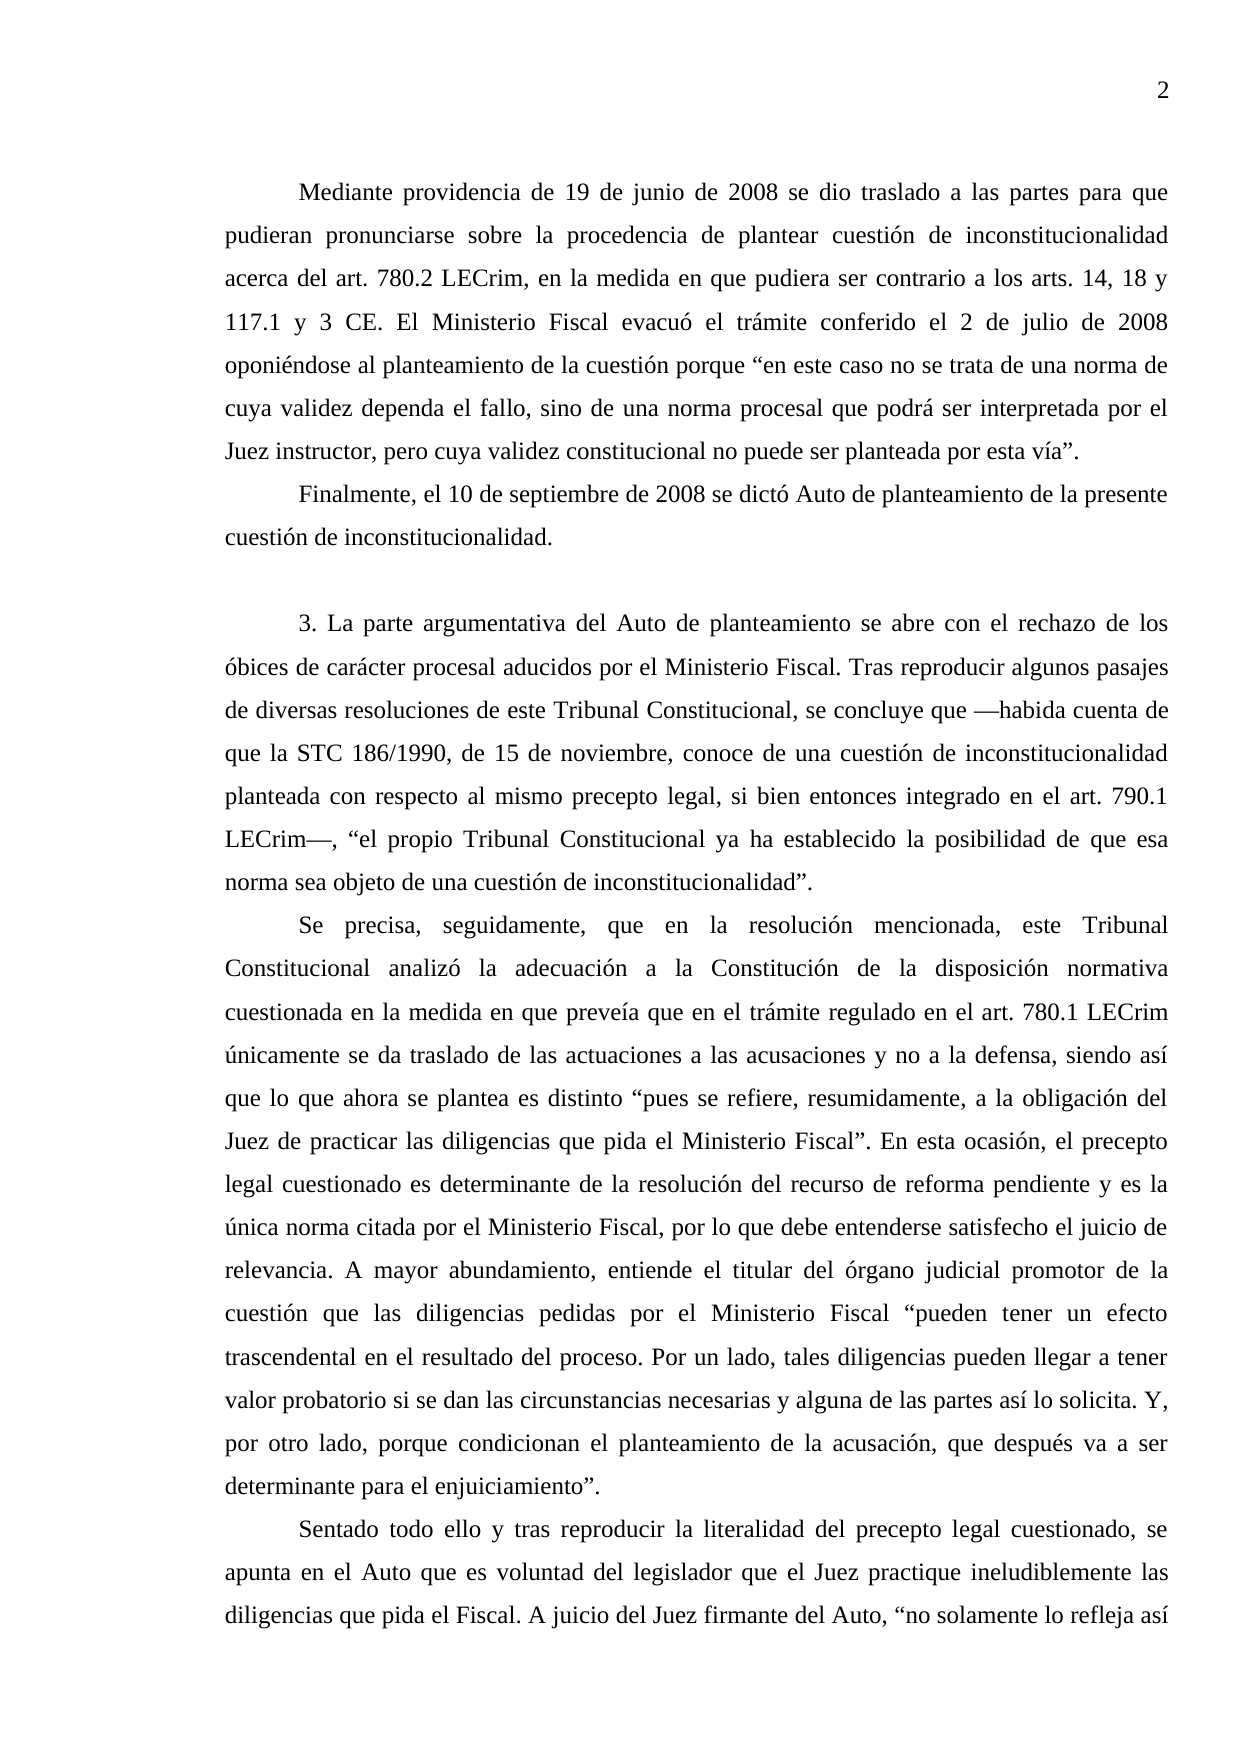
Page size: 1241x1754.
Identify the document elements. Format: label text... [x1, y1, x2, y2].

text Finalmente, el 10 de septiembre de 2008 se dictó Auto de planteamiento de la presente cuestión de inconstitucionalidad. [224, 479, 1169, 551]
text Mediante providencia de 19 de junio de 2008 se dio traslado a las partes para que pudieran pronunciarse sobre la procedencia de plantear cuestión de inconstitucionalidad acerca del art. 780.2 LECrim, en la medida en que pudiera ser contrario a los arts. 14, 18 y 117.1 y 3 CE. El Ministerio Fiscal evacuó el trámite conferido el 2 de julio de 2008 oponiéndose al planteamiento de la cuestión porque “en este caso no se trata de una norma de cuya validez dependa el fallo, sino de una norma procesal que podrá ser interpretada por el Juez instructor, pero cuya validez constitucional no puede ser planteada por esta vía”. [224, 177, 1169, 465]
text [224, 1514, 1169, 1629]
text 3. La parte argumentativa del Auto de planteamiento se abre con el rechazo de los óbices de carácter procesal aducidos por el Ministerio Fiscal. Tras reproducir algunos pasajes de diversas resoluciones de este Tribunal Constitucional, se concluye que —habida cuenta de que la STC 186/1990, de 15 de noviembre, conoce de una cuestión de inconstitucionalidad planteada con respecto al mismo precepto legal, si bien entonces integrado en el art. 790.1 LECrim—, “el propio Tribunal Constitucional ya ha establecido la posibilidad de que esa norma sea objeto de una cuestión de inconstitucionalidad”. [224, 608, 1169, 896]
text Se precisa, seguidamente, que en la resolución mencionada, este Tribunal Constitucional analizó la adecuación a la Constitución de la disposición normativa cuestionada en la medida en que preveía que en el trámite regulado en el art. 780.1 LECrim únicamente se da traslado de las actuaciones a las acusaciones y no a la defensa, siendo así que lo que ahora se plantea es distinto “pues se refiere, resumidamente, a la obligación del Juez de practicar las diligencias que pida el Ministerio Fiscal”. En esta ocasión, el precepto legal cuestionado es determinante de la resolución del recurso de reforma pendiente y es la única norma citada por el Ministerio Fiscal, por lo que debe entenderse satisfecho el juicio de relevancia. A mayor abundamiento, entiende el titular del órgano judicial promotor de la cuestión que las diligencias pedidas por el Ministerio Fiscal “pueden tener un efecto trascendental en el resultado del proceso. Por un lado, tales diligencias pueden llegar a tener valor probatorio si se dan las circunstancias necesarias y alguna de las partes así lo solicita. Y, por otro lado, porque condicionan el planteamiento de la acusación, que después va a ser determinante para el enjuiciamiento”. [224, 910, 1169, 1500]
